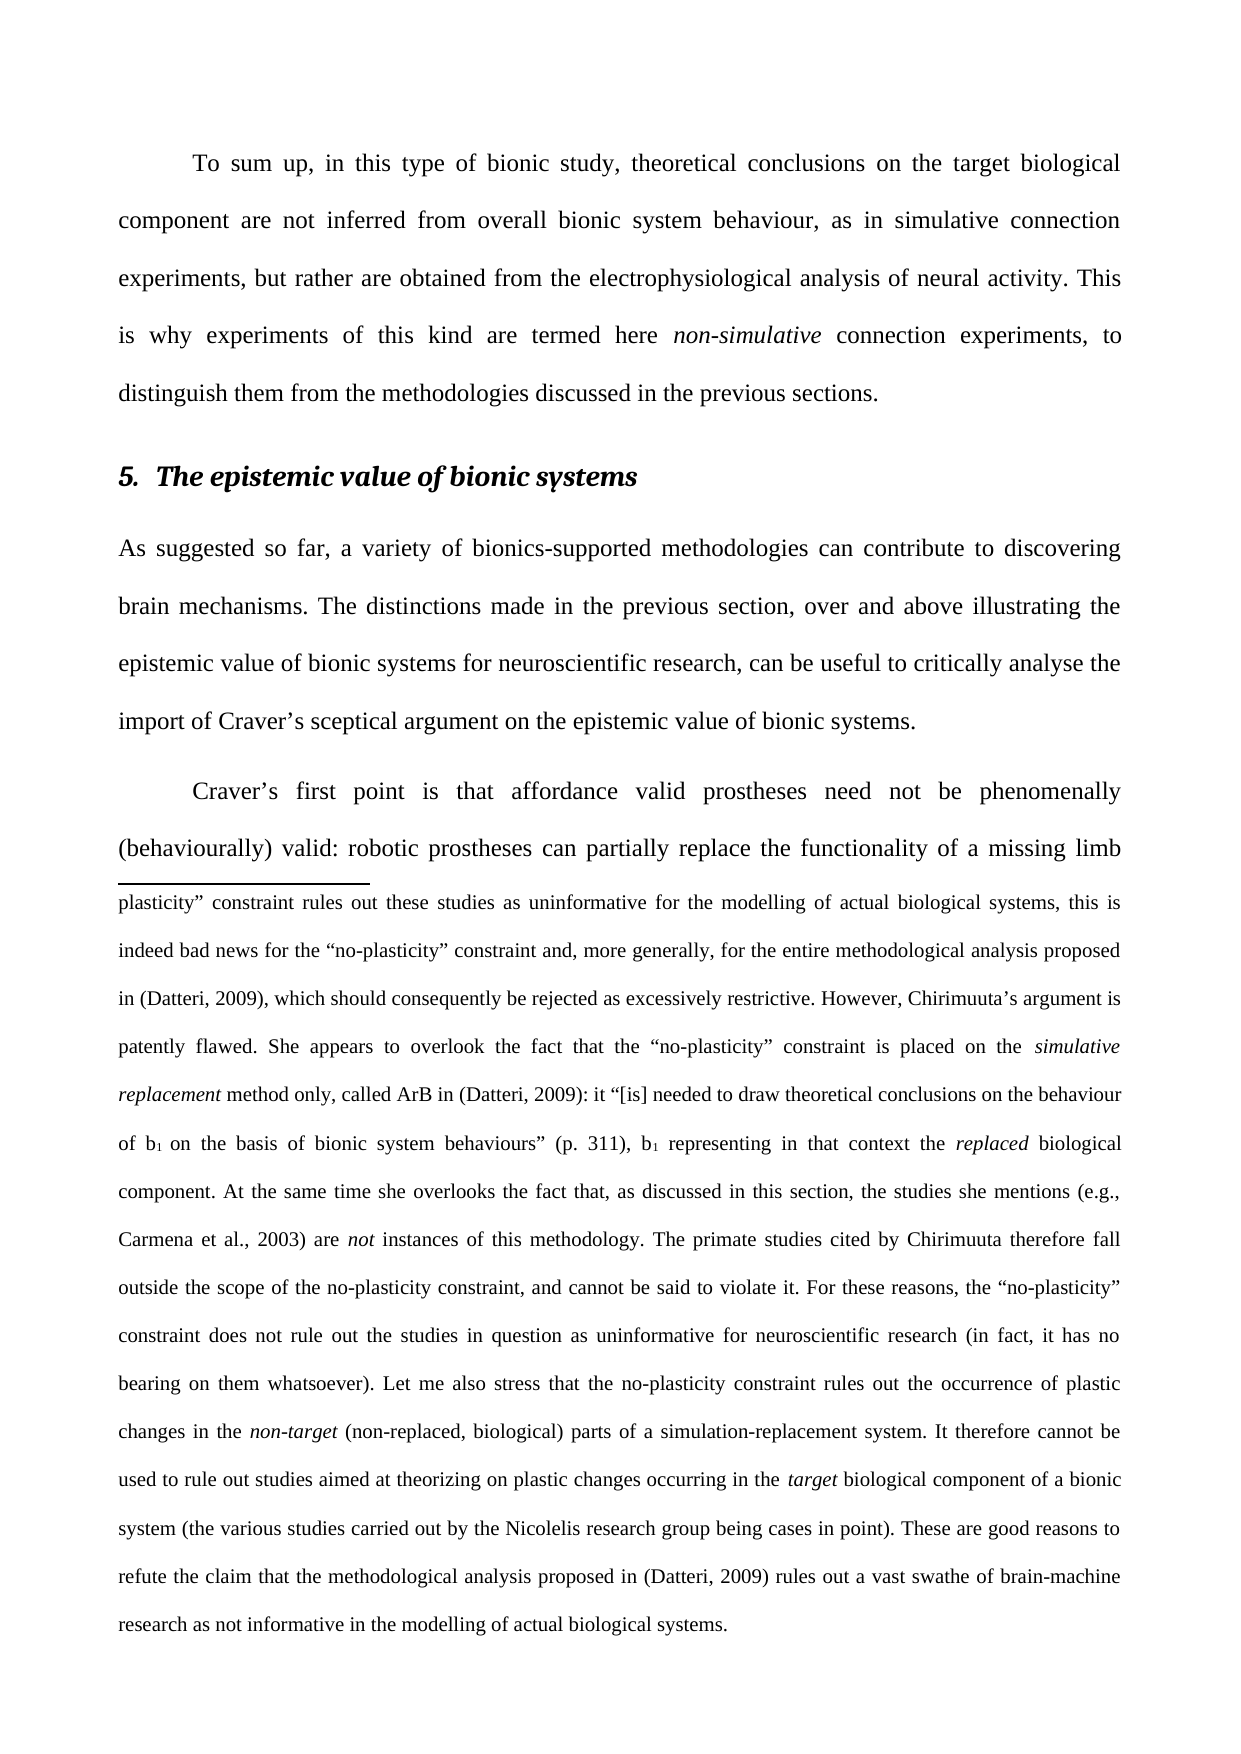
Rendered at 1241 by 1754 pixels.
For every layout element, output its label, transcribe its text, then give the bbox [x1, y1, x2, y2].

text To sum up, in this type of bionic study, theoretical conclusions on the target biological component are not inferred from overall bionic system behaviour, as in simulative connection experiments, but rather are obtained from the electrophysiological analysis of neural activity. This is why experiments of this kind are termed here non-simulative connection experiments, to distinguish them from the methodologies discussed in the previous sections. [118, 148, 1122, 406]
text As suggested so far, a variety of bionics-supported methodologies can contribute to discovering brain mechanisms. The distinctions made in the previous section, over and above illustrating the epistemic value of bionic systems for neuroscientific research, can be useful to critically analyse the import of Craver’s sceptical argument on the epistemic value of bionic systems. [118, 533, 1122, 735]
subtitle The epistemic value of bionic systems [118, 460, 1122, 494]
text Craver’s first point is that affordance valid prostheses need not be phenomenally (behaviourally) valid: robotic prostheses can partially replace the functionality of a missing limb even if their inputs are very different from the inputs of the replaced biological components. This is not true for all prosthetic systems, however: in some cases, affordance validity implies phenomenal validity. Craver’s scepticism rests on the assumption that bionic prostheses are never connected to the original brain inputs of the replaced biological component (“no currently available [bionic] device, to my knowledge, makes use of just those brain inputs that move limbs in typical animals”, p. 845). Probably Craver has in mind studies such as (Carmena et al., 2003) and (Hochberg et al., 2006), in which prosthetic arms are controlled by signals directly acquired in frontal and parietal areas of the brain cortex, which are in fact relatively distant from the spinal pathways that directly modulate biological arms. [118, 776, 1122, 862]
